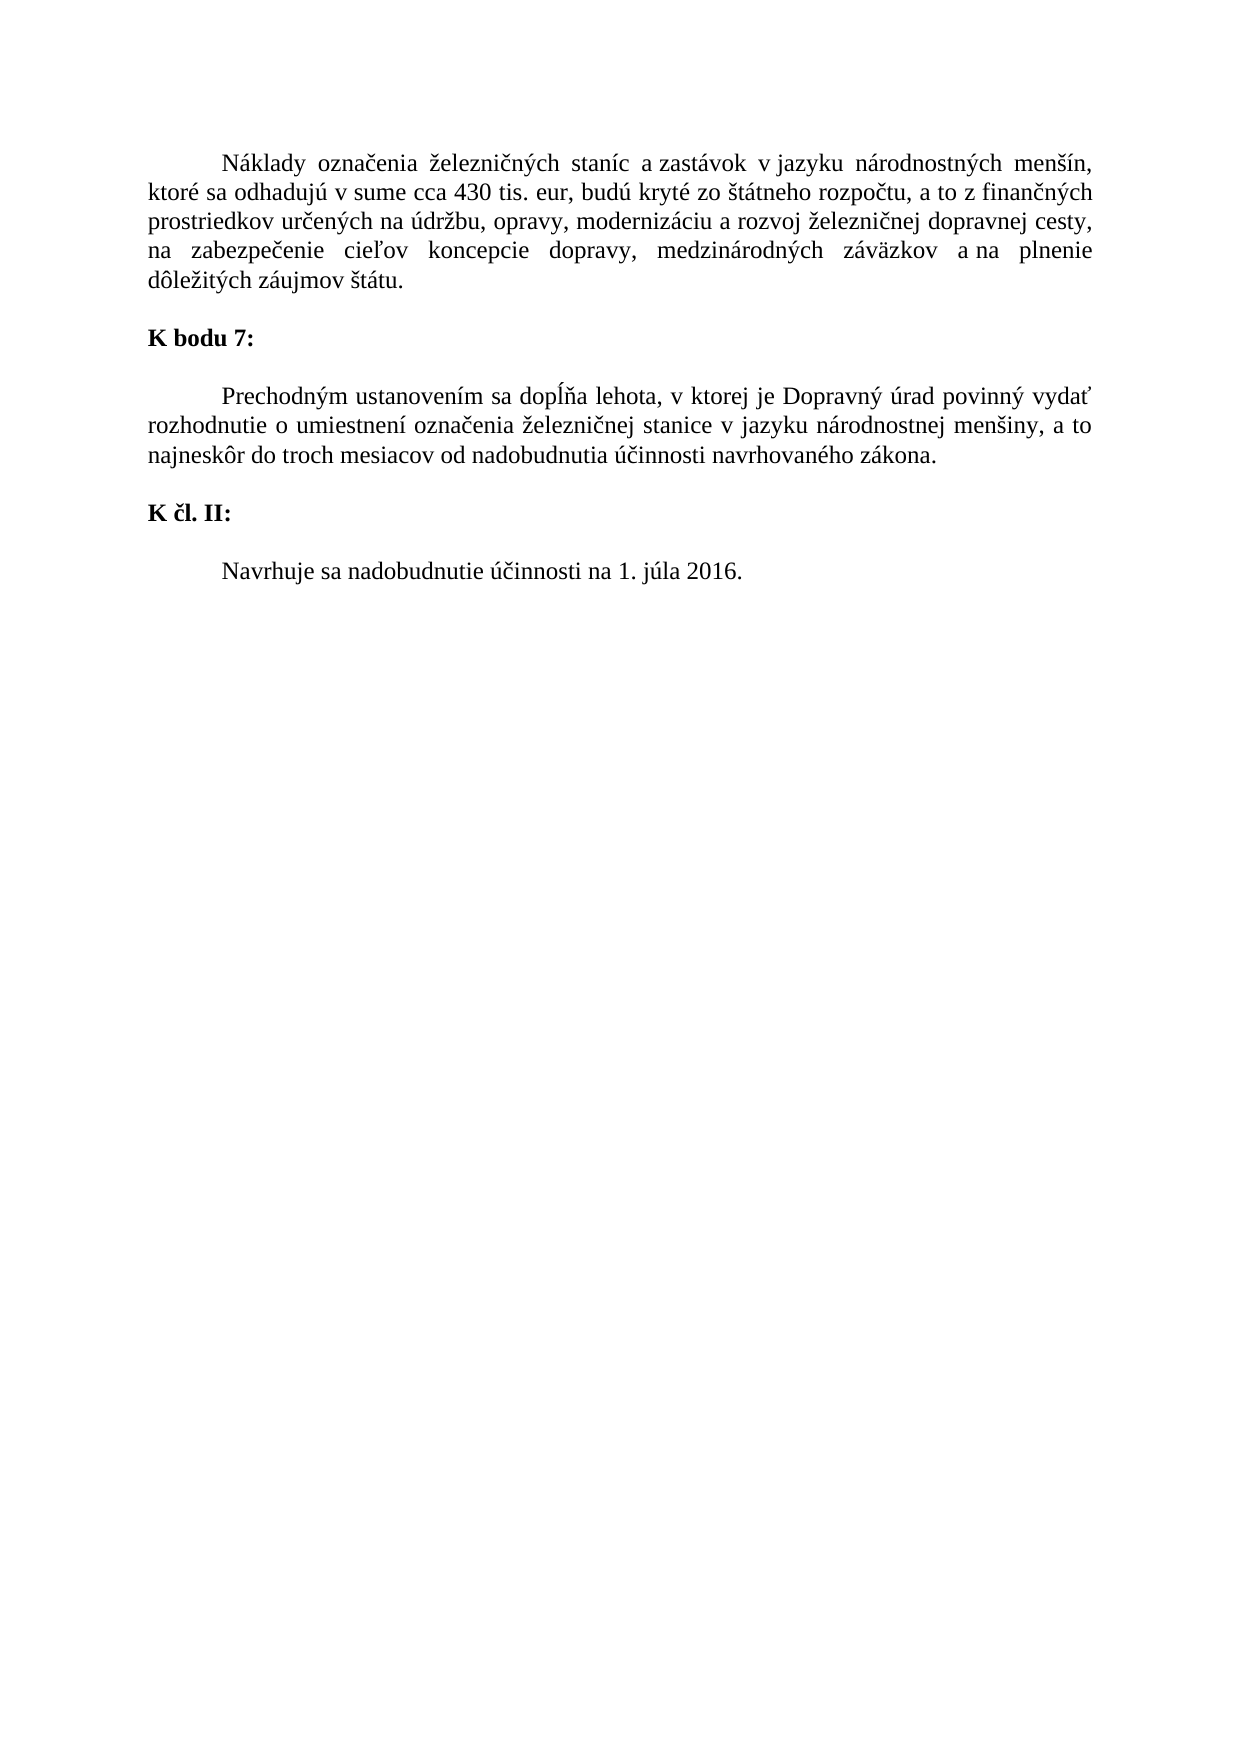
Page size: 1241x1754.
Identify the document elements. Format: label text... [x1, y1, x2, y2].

text K bodu 7: [148, 323, 1093, 352]
text K čl. II: [148, 498, 1093, 527]
text Náklady označenia železničných staníc a zastávok v jazyku národnostných menšín, ktoré sa odhadujú v sume cca 430 tis. eur, budú kryté zo štátneho rozpočtu, a to z finančných prostriedkov určených na údržbu, opravy, modernizáciu a rozvoj železničnej dopravnej cesty, na zabezpečenie cieľov koncepcie dopravy, medzinárodných záväzkov a na plnenie dôležitých záujmov štátu. [148, 148, 1093, 293]
text Navrhuje sa nadobudnutie účinnosti na 1. júla 2016. [148, 556, 1093, 585]
text Prechodným ustanovením sa dopĺňa lehota, v ktorej je Dopravný úrad povinný vydať rozhodnutie o umiestnení označenia železničnej stanice v jazyku národnostnej menšiny, a to najneskôr do troch mesiacov od nadobudnutia účinnosti navrhovaného zákona. [148, 381, 1093, 468]
